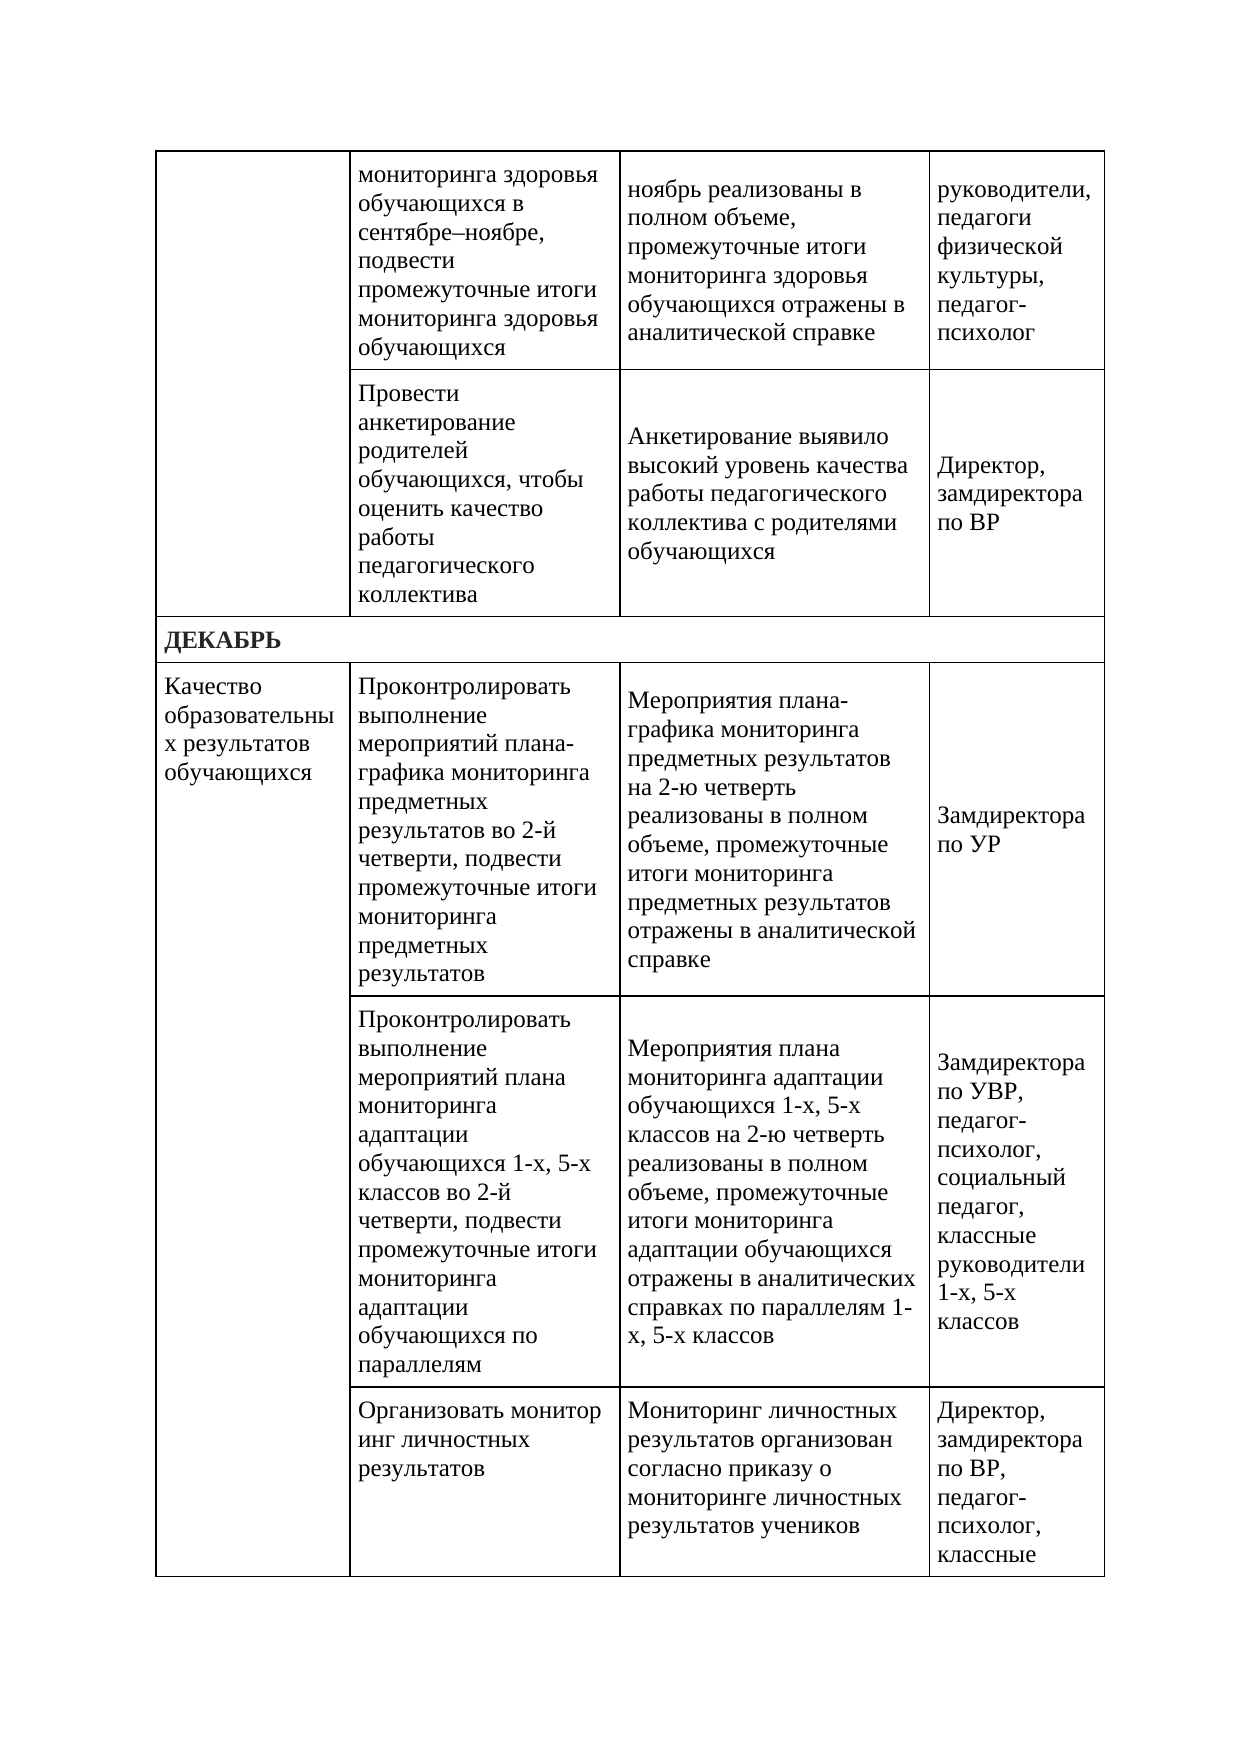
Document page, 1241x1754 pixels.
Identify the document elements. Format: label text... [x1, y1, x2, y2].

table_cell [351, 152, 619, 368]
table_cell Качество образовательных результатов обучающихся [157, 663, 349, 1576]
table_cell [930, 1388, 1104, 1576]
table_cell Замдиректора по УР [930, 663, 1104, 995]
table_cell ДЕКАБРЬ [157, 617, 1104, 662]
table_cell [621, 1388, 929, 1576]
table_cell Мероприятия плана мониторинга адаптации обучающихся 1-х, 5-х классов на 2-ю четверть реализованы в полном объеме, промежуточные итоги мониторинга адаптации обучающихся отражены в аналитических справках по параллелям 1-х, 5-х классов [621, 997, 929, 1386]
table_cell Провести анкетирование родителей обучающихся, чтобы оценить качество работы педагогического коллектива [351, 370, 619, 616]
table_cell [621, 152, 929, 368]
table_cell Проконтролировать выполнение мероприятий плана-графика мониторинга предметных результатов во 2-й четверти, подвести промежуточные итоги мониторинга предметных результатов [351, 663, 619, 995]
table_cell Мероприятия плана-графика мониторинга предметных результатов на 2-ю четверть реализованы в полном объеме, промежуточные итоги мониторинга предметных результатов отражены в аналитической справке [621, 663, 929, 995]
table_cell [930, 152, 1104, 368]
table_cell Анкетирование выявило высокий уровень качества работы педагогического коллектива с родителями обучающихся [621, 370, 929, 616]
table_cell Директор, замдиректора по ВР [930, 370, 1104, 616]
table_cell Замдиректора по УВР, педагог-психолог, социальный педагог, классные руководители 1-х, 5-х классов [930, 997, 1104, 1386]
table_cell Проконтролировать выполнение мероприятий плана мониторинга адаптации обучающихся 1-х, 5-х классов во 2-й четверти, подвести промежуточные итоги мониторинга адаптации обучающихся по параллелям [351, 997, 619, 1386]
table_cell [351, 1388, 619, 1576]
